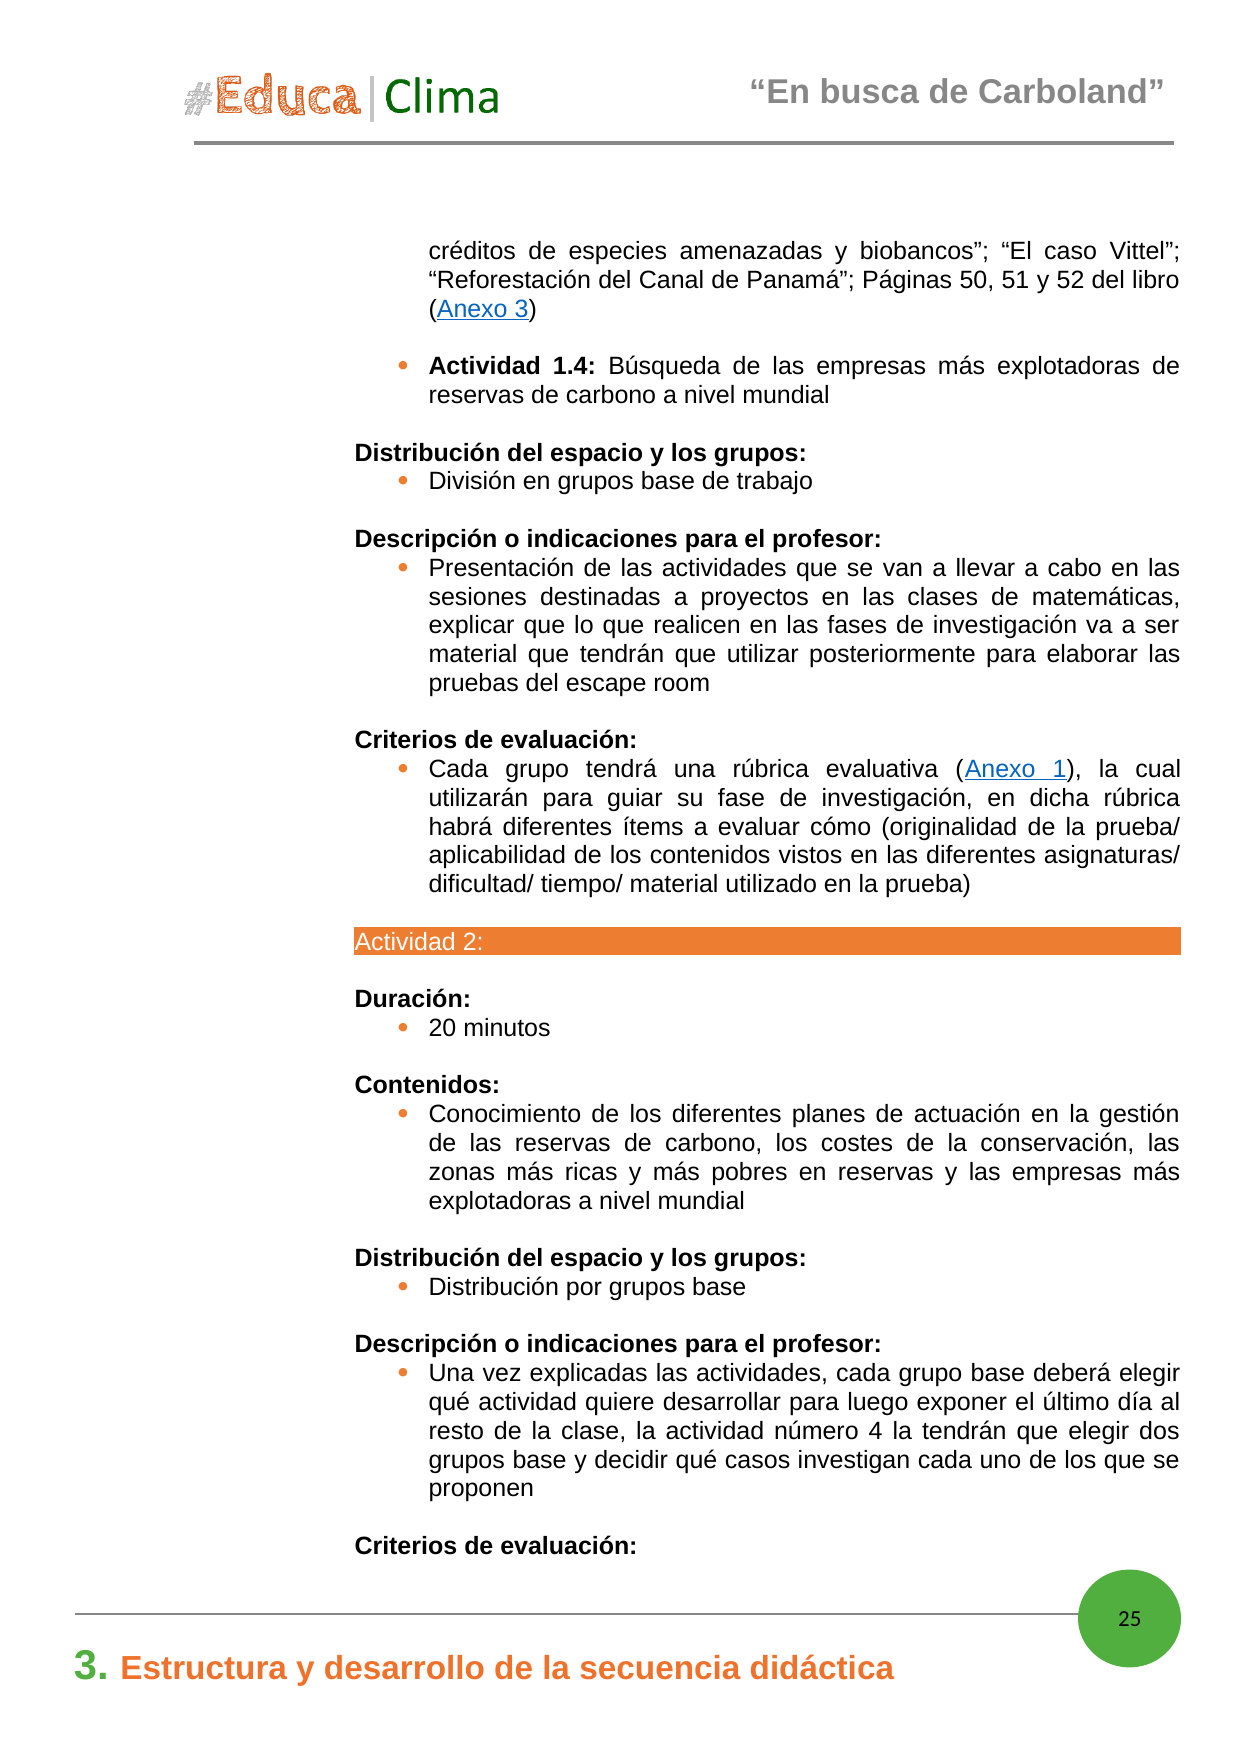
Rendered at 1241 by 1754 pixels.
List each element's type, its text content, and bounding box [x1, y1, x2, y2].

text Descripción o indicaciones para el profesor: [354, 1329, 1181, 1358]
list Una vez explicadas las actividades, cada grupo base deberá elegir qué actividad quiere desarrollar para luego exponer el último día al resto de la clase, la actividad número 4 la tendrán que elegir dos grupos base y decidir qué casos investigan cada uno de los que se proponen [399, 1358, 1181, 1502]
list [399, 236, 1181, 322]
text Descripción o indicaciones para el profesor: [354, 524, 1181, 553]
text Criterios de evaluación: [354, 725, 1181, 754]
text Distribución del espacio y los grupos: [354, 1243, 1181, 1272]
picture [177, 73, 506, 133]
list Presentación de las actividades que se van a llevar a cabo en las sesiones destinadas a proyectos en las clases de matemáticas, explicar que lo que realicen en las fases de investigación va a ser material que tendrán que utilizar posteriormente para elaborar las pruebas del escape room [399, 553, 1181, 697]
text Duración: [354, 984, 1181, 1013]
text Contenidos: [354, 1071, 1181, 1099]
text Actividad 2: [354, 927, 1181, 955]
list Cada grupo tendrá una rúbrica evaluativa (Anexo 1), la cual utilizarán para guiar su fase de investigación, en dicha rúbrica habrá diferentes ítems a evaluar cómo (originalidad de la prueba/ aplicabilidad de los contenidos vistos en las diferentes asignaturas/ dificultad/ tiempo/ material utilizado en la prueba) [399, 754, 1181, 898]
text Distribución del espacio y los grupos: [354, 438, 1181, 466]
list Actividad 1.4: Búsqueda de las empresas más explotadoras de reservas de carbono a nivel mundial [399, 351, 1181, 409]
list Conocimiento de los diferentes planes de actuación en la gestión de las reservas de carbono, los costes de la conservación, las zonas más ricas y más pobres en reservas y las empresas más explotadoras a nivel mundial [399, 1099, 1181, 1214]
list Distribución por grupos base [399, 1272, 1181, 1301]
list 20 minutos [399, 1013, 1181, 1042]
text Criterios de evaluación: [354, 1531, 1181, 1559]
list División en grupos base de trabajo [399, 466, 1181, 495]
